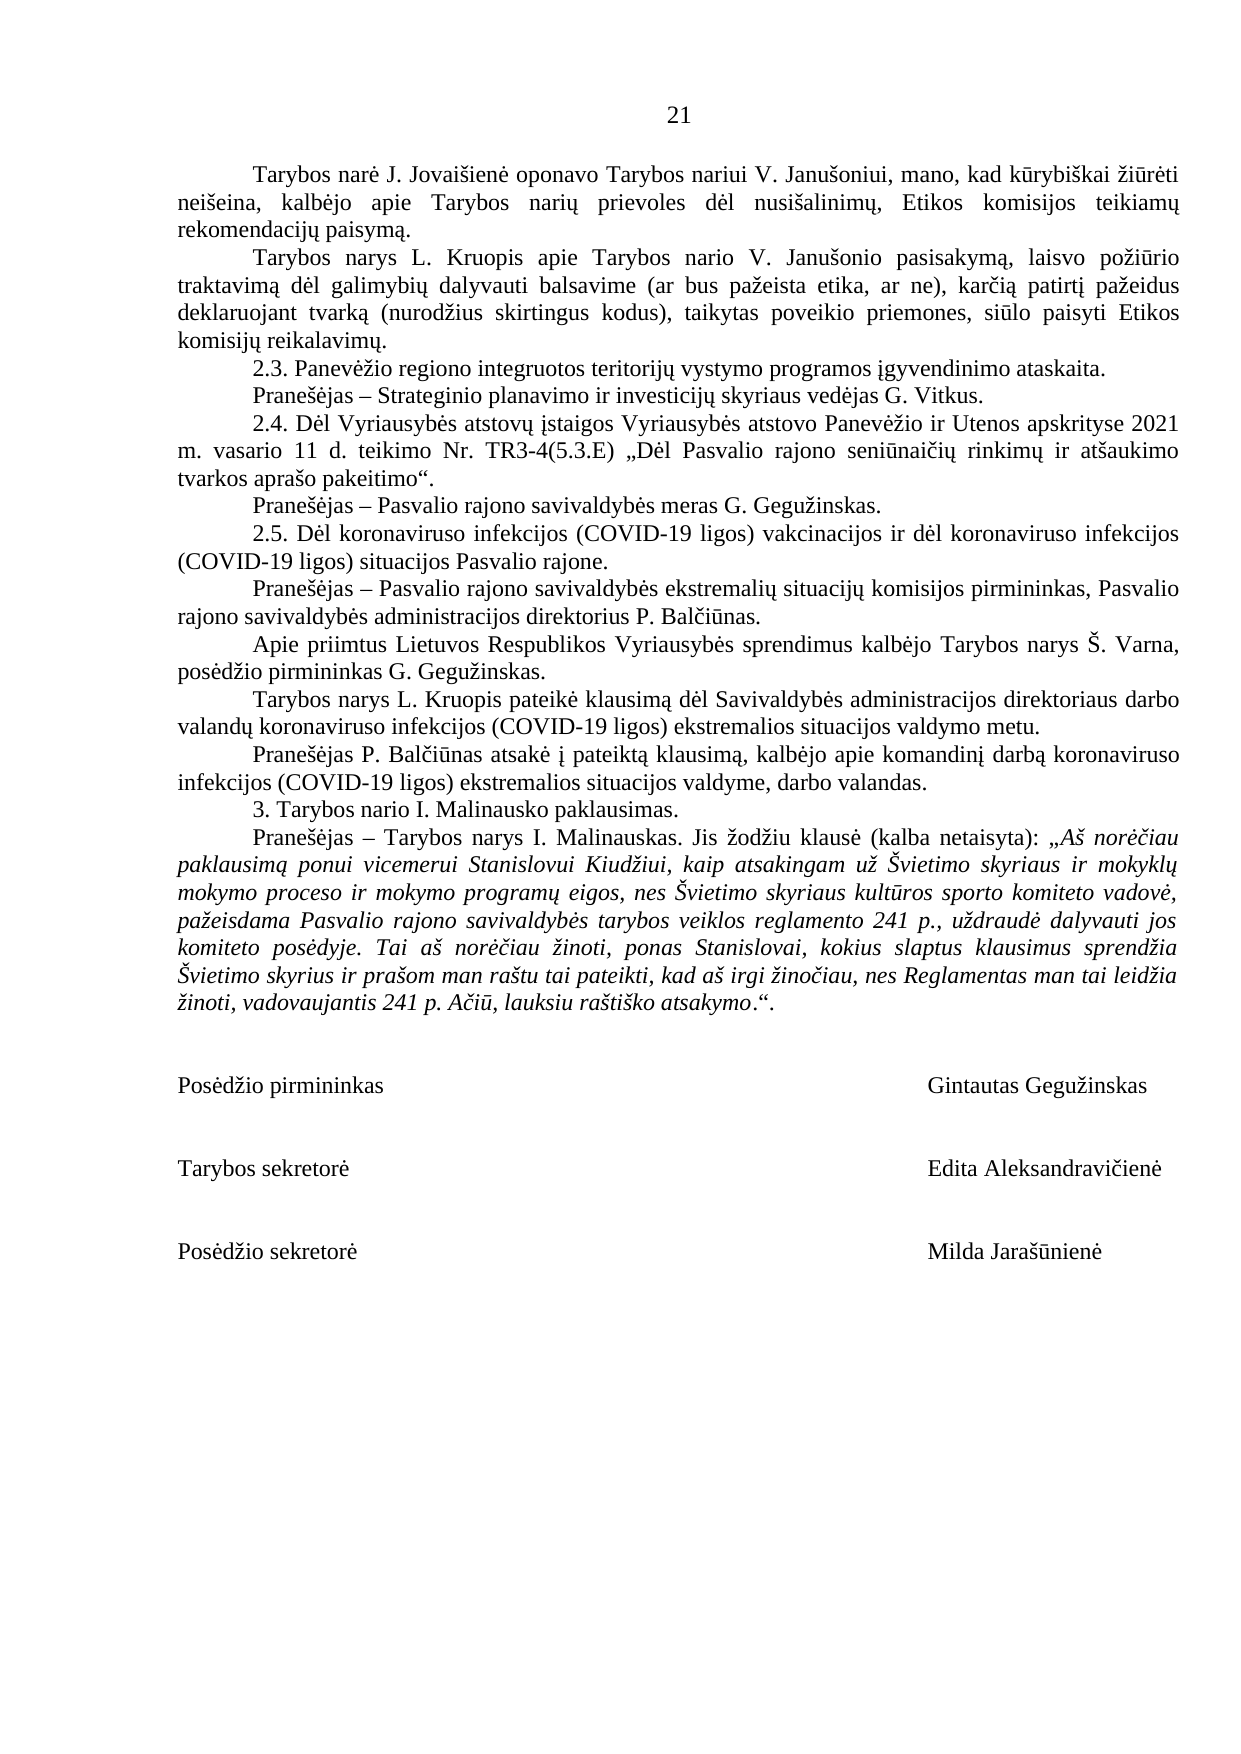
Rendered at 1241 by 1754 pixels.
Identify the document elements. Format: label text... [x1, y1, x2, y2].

text Pranešėjas – Pasvalio rajono savivaldybės meras G. Gegužinskas. [177, 492, 1181, 519]
text Pranešėjas P. Balčiūnas atsakė į pateiktą klausimą, kalbėjo apie komandinį darbą koronaviruso infekcijos (COVID-19 ligos) ekstremalios situacijos valdyme, darbo valandas. [177, 740, 1181, 795]
text Tarybos sekretorė Edita Aleksandravičienė [177, 1154, 1181, 1182]
text Tarybos narys L. Kruopis apie Tarybos nario V. Janušonio pasisakymą, laisvo požiūrio traktavimą dėl galimybių dalyvauti balsavime (ar bus pažeista etika, ar ne), karčią patirtį pažeidus deklaruojant tvarką (nurodžius skirtingus kodus), taikytas poveikio priemones, siūlo paisyti Etikos komisijų reikalavimų. [177, 243, 1181, 353]
text Pranešėjas – Strateginio planavimo ir investicijų skyriaus vedėjas G. Vitkus. [177, 381, 1181, 409]
text 2.3. Panevėžio regiono integruotos teritorijų vystymo programos įgyvendinimo ataskaita. [177, 353, 1181, 381]
text 2.5. Dėl koronaviruso infekcijos (COVID-19 ligos) vakcinacijos ir dėl koronaviruso infekcijos (COVID-19 ligos) situacijos Pasvalio rajone. [177, 519, 1181, 574]
text Tarybos narys L. Kruopis pateikė klausimą dėl Savivaldybės administracijos direktoriaus darbo valandų koronaviruso infekcijos (COVID-19 ligos) ekstremalios situacijos valdymo metu. [177, 685, 1181, 740]
text 3. Tarybos nario I. Malinausko paklausimas. [177, 795, 1181, 823]
text Tarybos narė J. Jovaišienė oponavo Tarybos nariui V. Janušoniui, mano, kad kūrybiškai žiūrėti neišeina, kalbėjo apie Tarybos narių prievoles dėl nusišalinimų, Etikos komisijos teikiamų rekomendacijų paisymą. [177, 160, 1181, 243]
text Pranešėjas – Pasvalio rajono savivaldybės ekstremalių situacijų komisijos pirmininkas, Pasvalio rajono savivaldybės administracijos direktorius P. Balčiūnas. [177, 574, 1181, 629]
text 2.4. Dėl Vyriausybės atstovų įstaigos Vyriausybės atstovo Panevėžio ir Utenos apskrityse 2021 m. vasario 11 d. teikimo Nr. TR3-4(5.3.E) „Dėl Pasvalio rajono seniūnaičių rinkimų ir atšaukimo tvarkos aprašo pakeitimo“. [177, 409, 1181, 492]
text Posėdžio pirmininkas Gintautas Gegužinskas [177, 1071, 1181, 1099]
text Posėdžio sekretorė Milda Jarašūnienė [177, 1237, 1181, 1264]
text Apie priimtus Lietuvos Respublikos Vyriausybės sprendimus kalbėjo Tarybos narys Š. Varna, posėdžio pirmininkas G. Gegužinskas. [177, 629, 1181, 685]
text Pranešėjas – Tarybos narys I. Malinauskas. Jis žodžiu klausė (kalba netaisyta): „Aš norėčiau paklausimą ponui vicemerui Stanislovui Kiudžiui, kaip atsakingam už Švietimo skyriaus ir mokyklų mokymo proceso ir mokymo programų eigos, nes Švietimo skyriaus kultūros sporto komiteto vadovė, pažeisdama Pasvalio rajono savivaldybės tarybos veiklos reglamento 241 p., uždraudė dalyvauti jos komiteto posėdyje. Tai aš norėčiau žinoti, ponas Stanislovai, kokius slaptus klausimus sprendžia Švietimo skyrius ir prašom man raštu tai pateikti, kad aš irgi žinočiau, nes Reglamentas man tai leidžia žinoti, vadovaujantis 241 p. Ačiū, lauksiu raštiško atsakymo.“. [177, 823, 1181, 1016]
